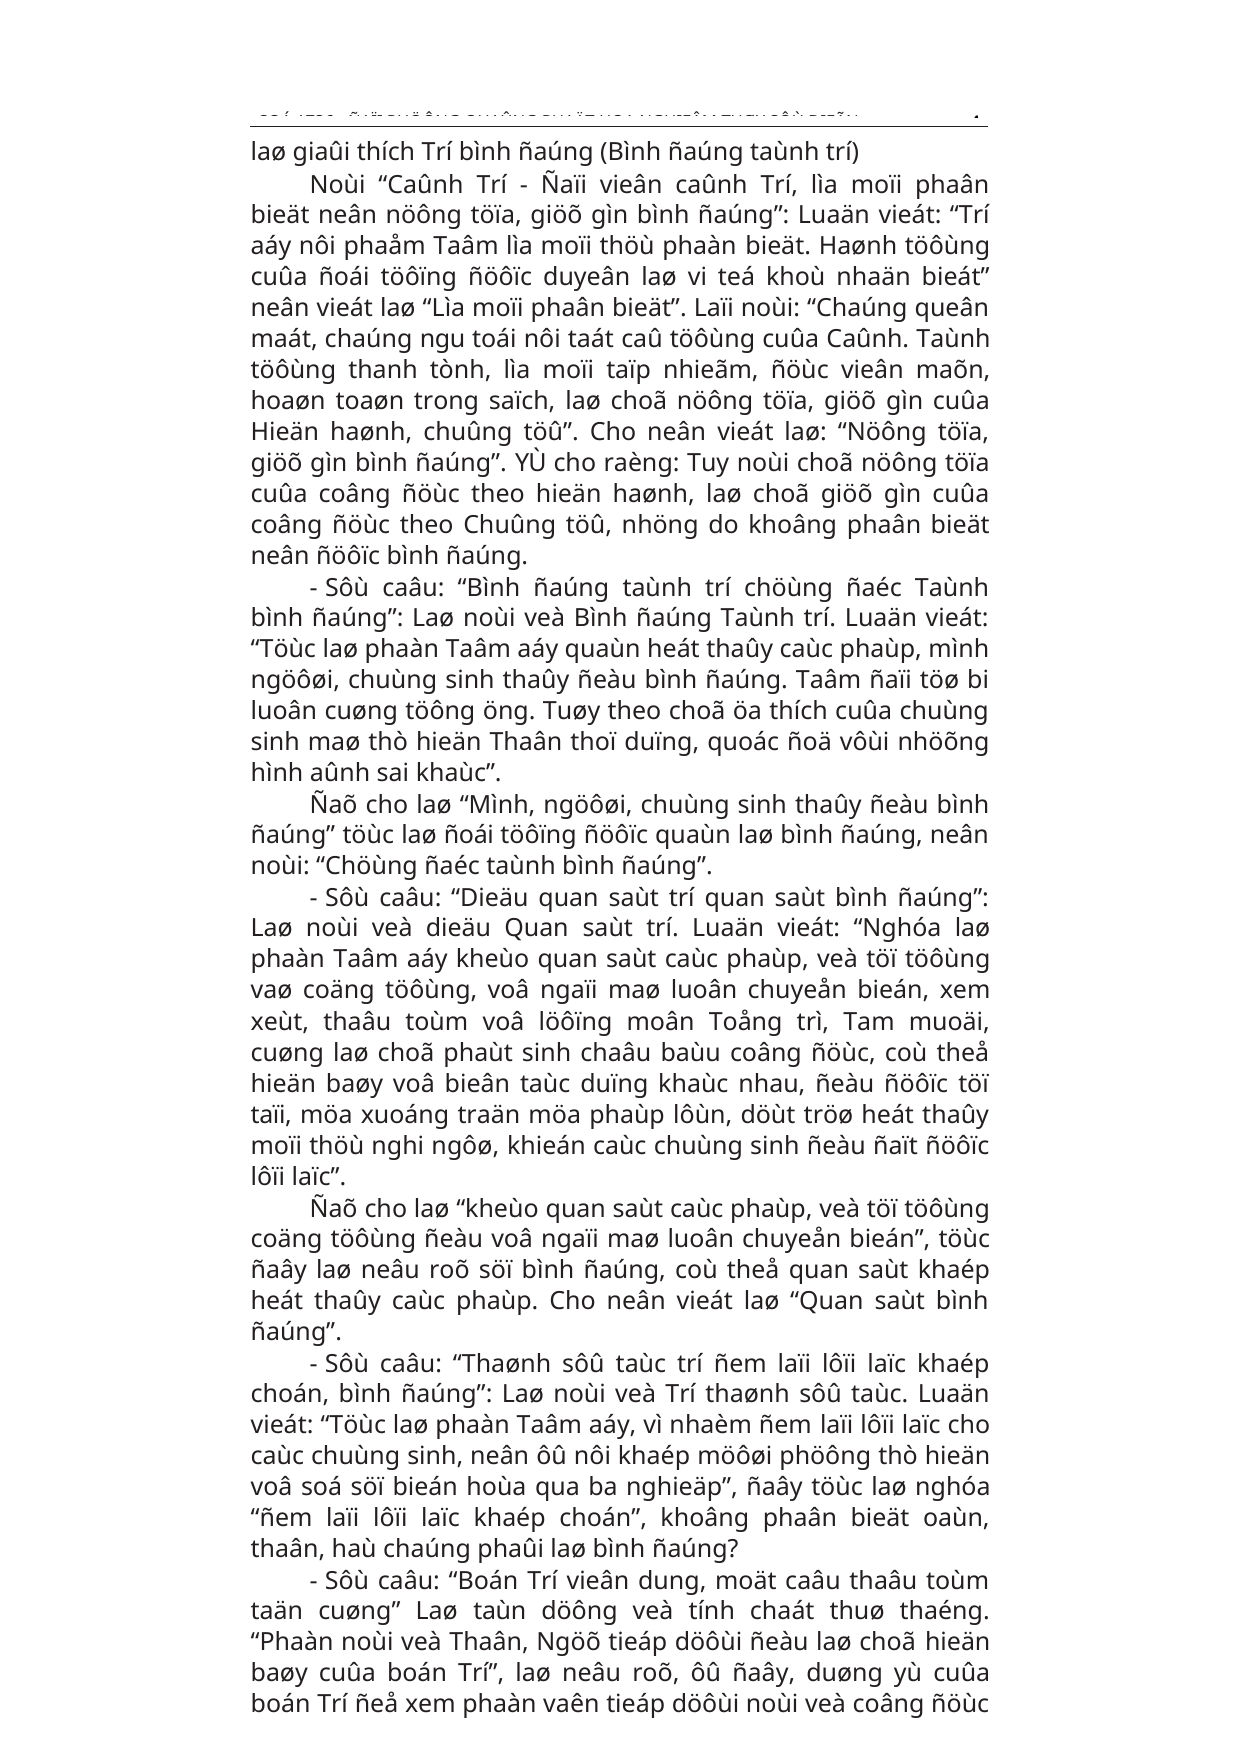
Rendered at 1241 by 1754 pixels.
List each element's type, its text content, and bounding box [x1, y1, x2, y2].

list Sôù caâu: “Dieäu quan saùt trí quan saùt bình ñaúng”: Laø noùi veà dieäu Quan saùt trí. Luaän vieát: “Nghóa laø phaàn Taâm aáy kheùo quan saùt caùc phaùp, veà töï töôùng vaø coäng töôùng, voâ ngaïi maø luoân chuyeån bieán, xem xeùt, thaâu toùm voâ löôïng moân Toång trì, Tam muoäi, cuøng laø choã phaùt sinh chaâu baùu coâng ñöùc, coù theå hieän baøy voâ bieân taùc duïng khaùc nhau, ñeàu ñöôïc töï taïi, möa xuoáng traän möa phaùp lôùn, döùt tröø heát thaûy moïi thöù nghi ngôø, khieán caùc chuùng sinh ñeàu ñaït ñöôïc lôïi laïc”. [250, 882, 990, 1192]
text laø giaûi thích Trí bình ñaúng (Bình ñaúng taùnh trí) [250, 134, 1065, 167]
text Noùi “Caûnh Trí - Ñaïi vieân caûnh Trí, lìa moïi phaân bieät neân nöông töïa, giöõ gìn bình ñaúng”: Luaän vieát: “Trí aáy nôi phaåm Taâm lìa moïi thöù phaàn bieät. Haønh töôùng cuûa ñoái töôïng ñöôïc duyeân laø vi teá khoù nhaän bieát” neân vieát laø “Lìa moïi phaân bieät”. Laïi noùi: “Chaúng queân maát, chaúng ngu toái nôi taát caû töôùng cuûa Caûnh. Taùnh töôùng thanh tònh, lìa moïi taïp nhieãm, ñöùc vieân maõn, hoaøn toaøn trong saïch, laø choã nöông töïa, giöõ gìn cuûa Hieän haønh, chuûng töû”. Cho neân vieát laø: “Nöông töïa, giöõ gìn bình ñaúng”. YÙ cho raèng: Tuy noùi choã nöông töïa cuûa coâng ñöùc theo hieän haønh, laø choã giöõ gìn cuûa coâng ñöùc theo Chuûng töû, nhöng do khoâng phaân bieät neân ñöôïc bình ñaúng. [250, 168, 990, 572]
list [250, 1565, 990, 1720]
list Sôù caâu: “Thaønh sôû taùc trí ñem laïi lôïi laïc khaép choán, bình ñaúng”: Laø noùi veà Trí thaønh sôû taùc. Luaän vieát: “Töùc laø phaàn Taâm aáy, vì nhaèm ñem laïi lôïi laïc cho caùc chuùng sinh, neân ôû nôi khaép möôøi phöông thò hieän voâ soá söï bieán hoùa qua ba nghieäp”, ñaây töùc laø nghóa “ñem laïi lôïi laïc khaép choán”, khoâng phaân bieät oaùn, thaân, haù chaúng phaûi laø bình ñaúng? [250, 1347, 990, 1565]
list Sôù caâu: “Bình ñaúng taùnh trí chöùng ñaéc Taùnh bình ñaúng”: Laø noùi veà Bình ñaúng Taùnh trí. Luaän vieát: “Töùc laø phaàn Taâm aáy quaùn heát thaûy caùc phaùp, mình ngöôøi, chuùng sinh thaûy ñeàu bình ñaúng. Taâm ñaïi töø bi luoân cuøng töông öng. Tuøy theo choã öa thích cuûa chuùng sinh maø thò hieän Thaân thoï duïng, quoác ñoä vôùi nhöõng hình aûnh sai khaùc”. [250, 572, 990, 789]
text Ñaõ cho laø “kheùo quan saùt caùc phaùp, veà töï töôùng coäng töôùng ñeàu voâ ngaïi maø luoân chuyeån bieán”, töùc ñaây laø neâu roõ söï bình ñaúng, coù theå quan saùt khaép heát thaûy caùc phaùp. Cho neân vieát laø “Quan saùt bình ñaúng”. [250, 1192, 990, 1347]
text Ñaõ cho laø “Mình, ngöôøi, chuùng sinh thaûy ñeàu bình ñaúng” töùc laø ñoái töôïng ñöôïc quaùn laø bình ñaúng, neân noùi: “Chöùng ñaéc taùnh bình ñaúng”. [250, 789, 990, 882]
